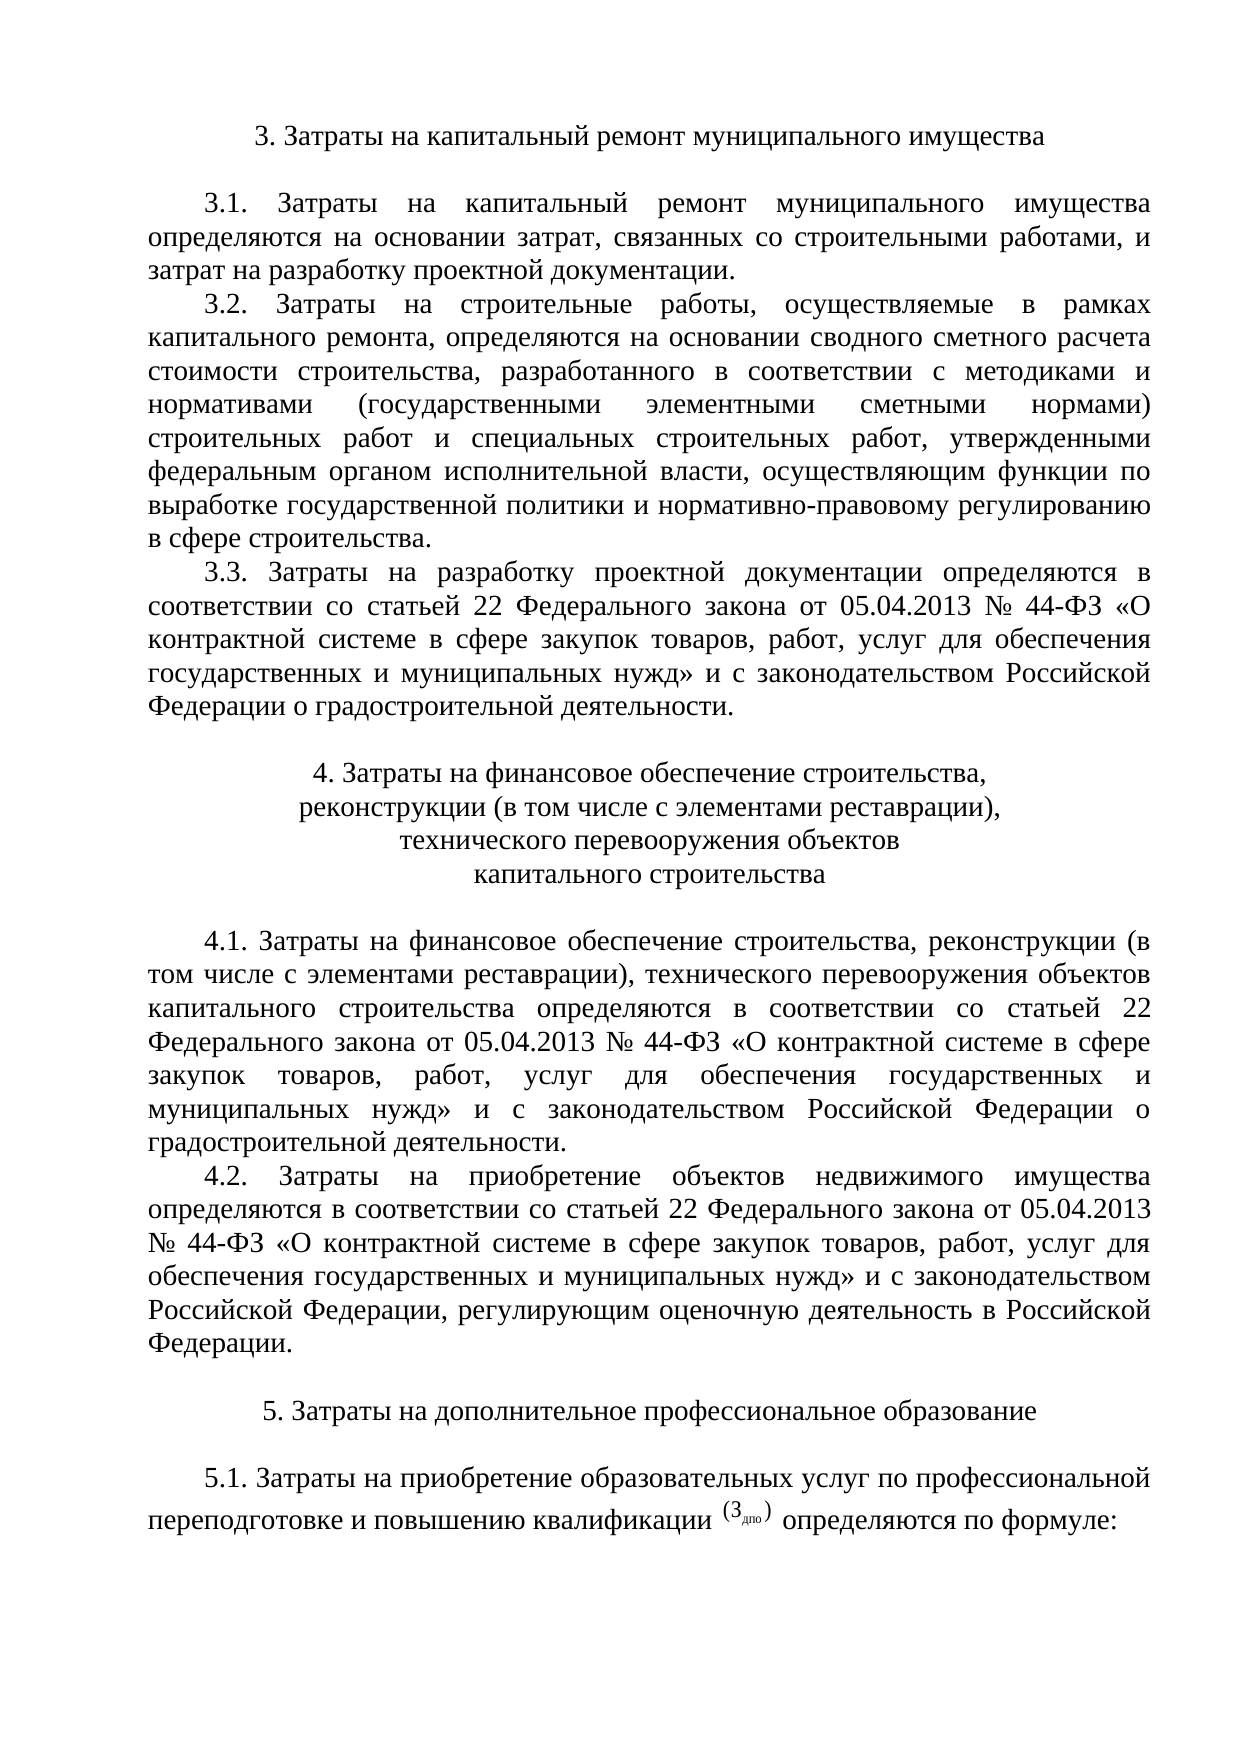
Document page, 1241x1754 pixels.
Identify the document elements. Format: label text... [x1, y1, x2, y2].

text 5.1. Затраты на приобретение образовательных услуг по профессиональной переподготовке и повышению квалификации определяются по формуле: [148, 1460, 1152, 1536]
text 3.2. Затраты на строительные работы, осуществляемые в рамках капитального ремонта, определяются на основании сводного сметного расчета стоимости строительства, разработанного в соответствии с методиками и нормативами (государственными элементными сметными нормами) строительных работ и специальных строительных работ, утвержденными федеральным органом исполнительной власти, осуществляющим функции по выработке государственной политики и нормативно-правовому регулированию в сфере строительства. [148, 286, 1152, 554]
text 3.3. Затраты на разработку проектной документации определяются в соответствии со статьей 22 Федерального закона от 05.04.2013 № 44-ФЗ «О контрактной системе в сфере закупок товаров, работ, услуг для обеспечения государственных и муниципальных нужд» и с законодательством Российской Федерации о градостроительной деятельности. [148, 554, 1152, 722]
text 3. Затраты на капитальный ремонт муниципального имущества [148, 118, 1152, 152]
text технического перевооружения объектов [148, 822, 1152, 856]
text 4.1. Затраты на финансовое обеспечение строительства, реконструкции (в том числе с элементами реставрации), технического перевооружения объектов капитального строительства определяются в соответствии со статьей 22 Федерального закона от 05.04.2013 № 44-ФЗ «О контрактной системе в сфере закупок товаров, работ, услуг для обеспечения государственных и муниципальных нужд» и с законодательством Российской Федерации о градостроительной деятельности. [148, 923, 1152, 1158]
text 3.1. Затраты на капитальный ремонт муниципального имущества определяются на основании затрат, связанных со строительными работами, и затрат на разработку проектной документации. [148, 185, 1152, 286]
text 4.2. Затраты на приобретение объектов недвижимого имущества определяются в соответствии со статьей 22 Федерального закона от 05.04.2013 № 44-ФЗ «О контрактной системе в сфере закупок товаров, работ, услуг для обеспечения государственных и муниципальных нужд» и с законодательством Российской Федерации, регулирующим оценочную деятельность в Российской Федерации. [148, 1158, 1152, 1359]
text 4. Затраты на финансовое обеспечение строительства, [148, 755, 1152, 789]
text капитального строительства [148, 856, 1152, 889]
text 5. Затраты на дополнительное профессиональное образование [148, 1393, 1152, 1426]
text реконструкции (в том числе с элементами реставрации), [148, 789, 1152, 822]
